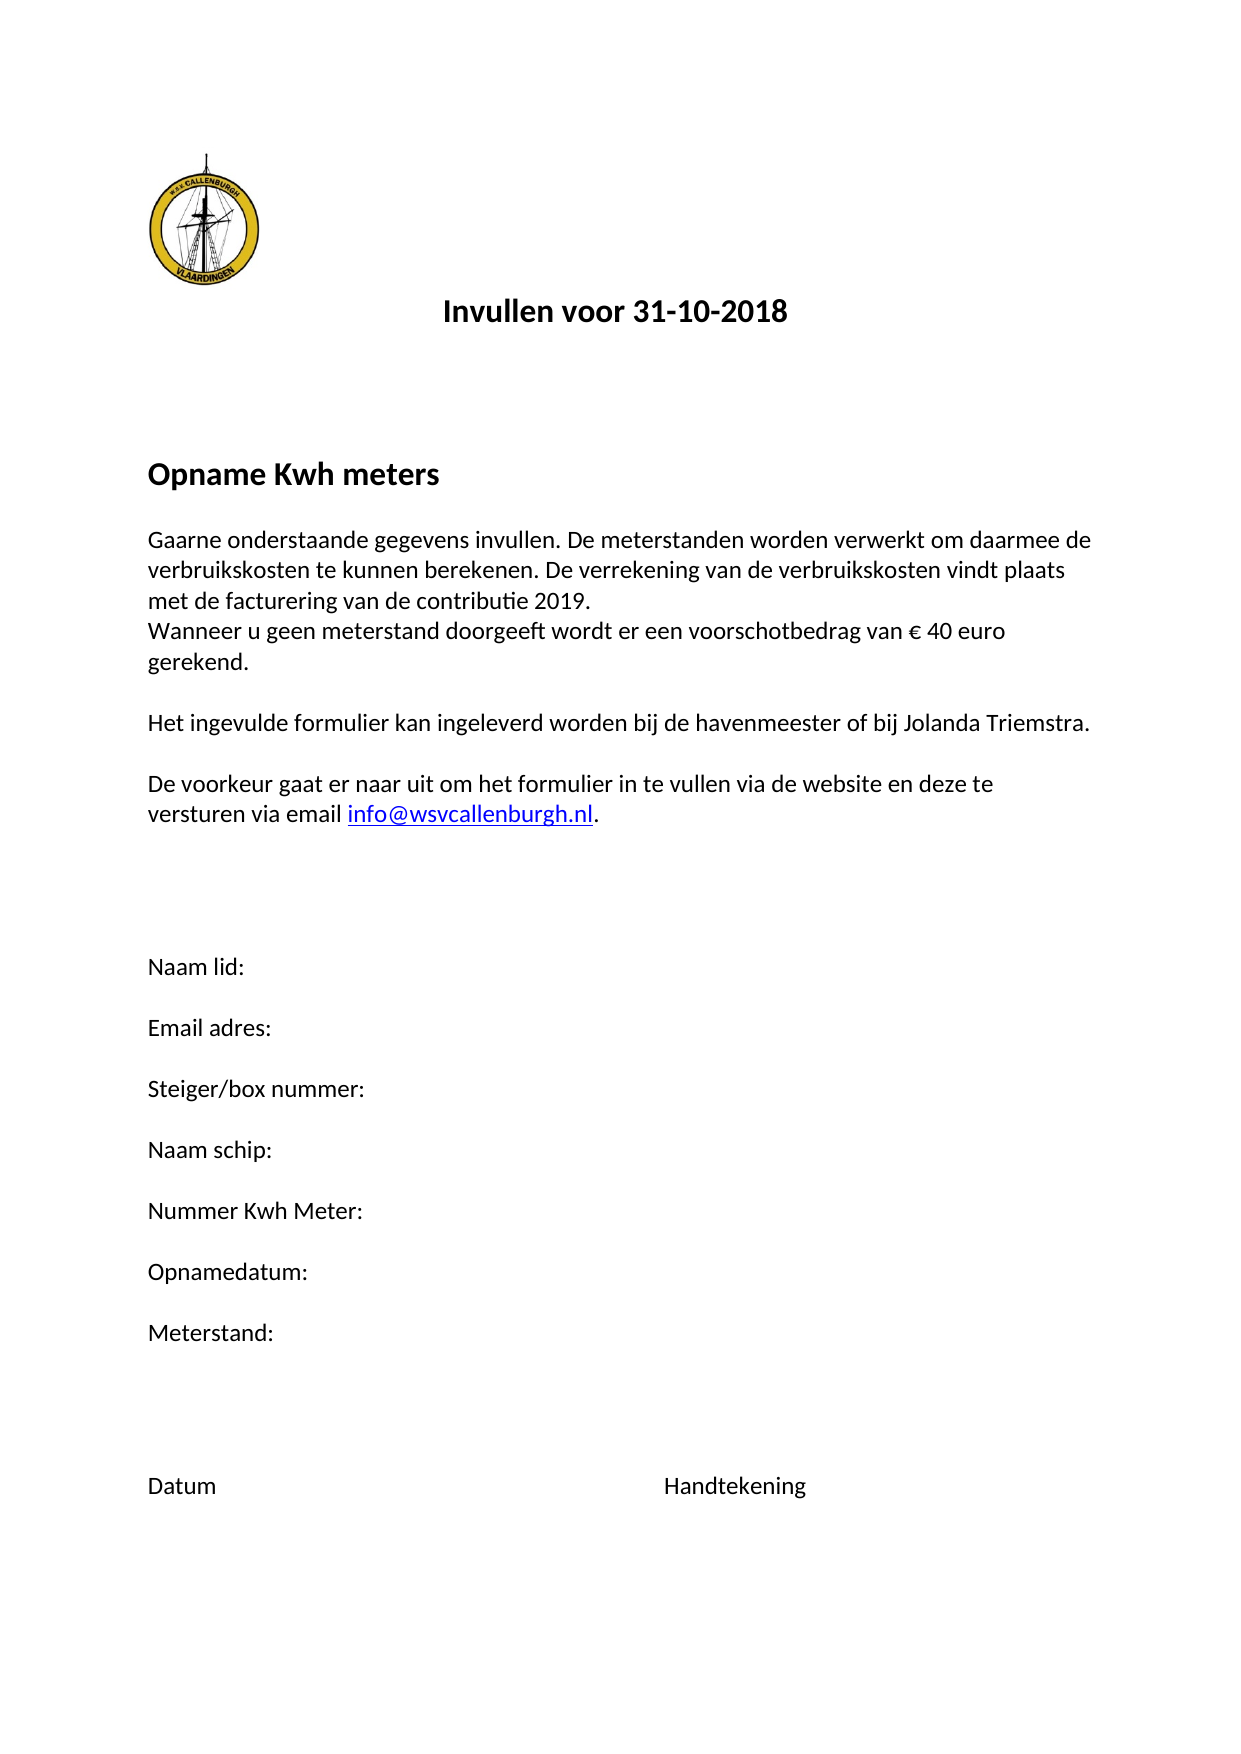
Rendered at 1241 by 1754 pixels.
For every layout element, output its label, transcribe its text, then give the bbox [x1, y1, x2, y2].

text Wanneer u geen meterstand doorgeeft wordt er een voorschotbedrag van € 40 euro gerekend. [148, 616, 1093, 677]
text Naam lid: [148, 951, 1093, 982]
text Opnamedatum: [148, 1256, 1093, 1287]
text Steiger/box nummer: [148, 1073, 1093, 1104]
picture [147, 147, 260, 290]
text Meterstand: [148, 1317, 1093, 1348]
text Het ingevulde formulier kan ingeleverd worden bij de havenmeester of bij Jolanda Triemstra. [148, 707, 1093, 738]
text Nummer Kwh Meter: [148, 1195, 1093, 1226]
text Opname Kwh meters [148, 453, 1093, 493]
text Gaarne onderstaande gegevens invullen. De meterstanden worden verwerkt om daarmee de verbruikskosten te kunnen berekenen. De verrekening van de verbruikskosten vindt plaats met de facturering van de contributie 2019. [148, 524, 1093, 616]
text De voorkeur gaat er naar uit om het formulier in te vullen via de website en deze te versturen via email info@wsvcallenburgh.nl. [148, 768, 1093, 829]
text Naam schip: [148, 1134, 1093, 1165]
text Invullen voor 31-10-2018 [148, 290, 1093, 331]
text Email adres: [148, 1012, 1093, 1043]
text Datum Handtekening [148, 1470, 1093, 1501]
